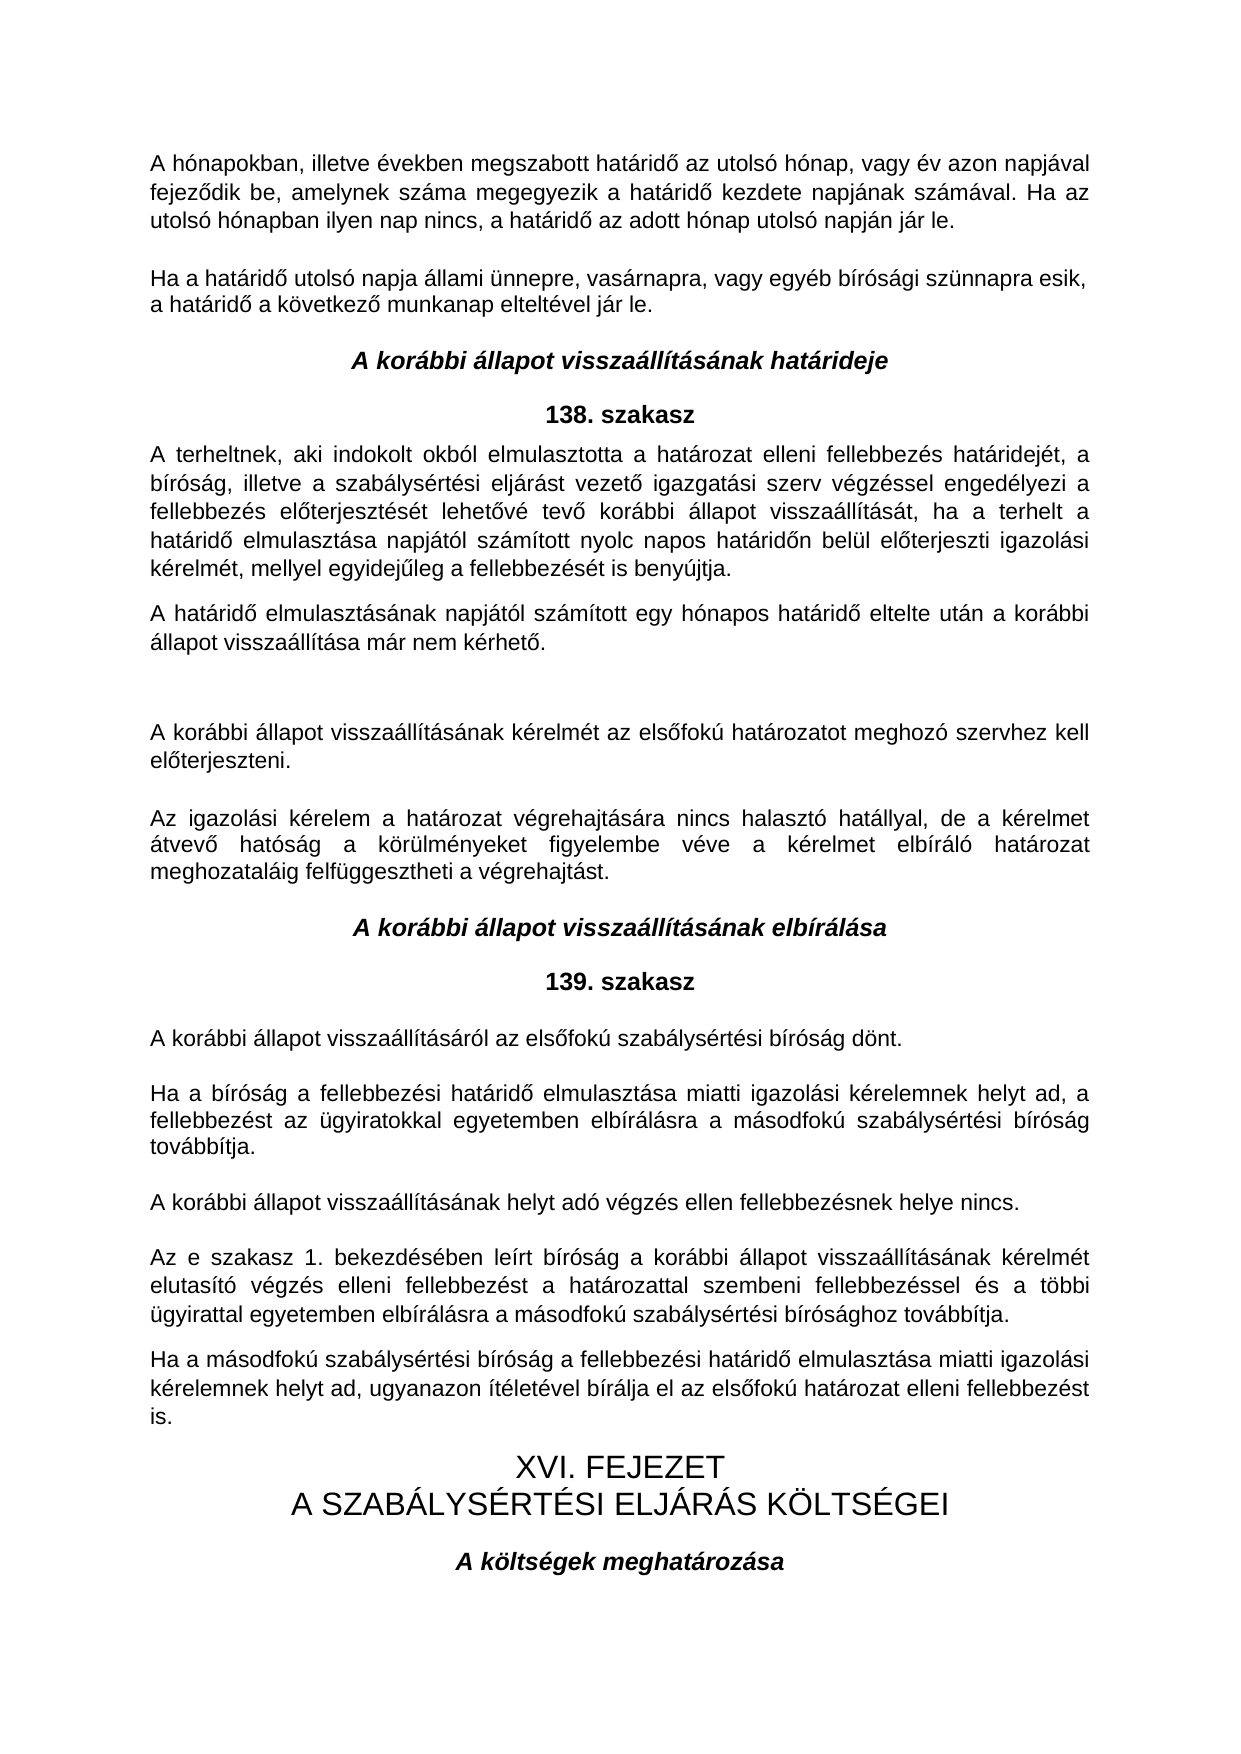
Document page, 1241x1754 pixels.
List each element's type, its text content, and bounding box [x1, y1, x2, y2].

text 138. szakasz [150, 400, 1090, 429]
text A korábbi állapot visszaállításáról az elsőfokú szabálysértési bíróság dönt. [150, 1025, 1090, 1051]
text A határidő elmulasztásának napjától számított egy hónapos határidő eltelte után a korábbi állapot visszaállítása már nem kérhető. [150, 600, 1090, 655]
text Ha a határidő utolsó napja állami ünnepre, vasárnapra, vagy egyéb bírósági szünnapra esik, a határidő a következő munkanap elteltével jár le. [150, 264, 1090, 317]
text Az igazolási kérelem a határozat végrehajtására nincs halasztó hatállyal, de a kérelmet átvevő hatóság a körülményeket figyelembe véve a kérelmet elbíráló határozat meghozataláig felfüggesztheti a végrehajtást. [150, 805, 1090, 884]
text A költségek meghatározása [150, 1547, 1090, 1576]
text A terheltnek, aki indokolt okból elmulasztotta a határozat elleni fellebbezés határidejét, a bíróság, illetve a szabálysértési eljárást vezető igazgatási szerv végzéssel engedélyezi a fellebbezés előterjesztését lehetővé tevő korábbi állapot visszaállítását, ha a terhelt a határidő elmulasztása napjától számított nyolc napos határidőn belül előterjeszti igazolási kérelmét, mellyel egyidejűleg a fellebbezését is benyújtja. [150, 441, 1090, 581]
text A korábbi állapot visszaállításának elbírálása [150, 913, 1090, 942]
text XVI. FEJEZET [150, 1448, 1090, 1485]
text Ha a másodfokú szabálysértési bíróság a fellebbezési határidő elmulasztása miatti igazolási kérelemnek helyt ad, ugyanazon ítéletével bírálja el az elsőfokú határozat elleni fellebbezést is. [150, 1346, 1090, 1429]
text A hónapokban, illetve években megszabott határidő az utolsó hónap, vagy év azon napjával fejeződik be, amelynek száma megegyezik a határidő kezdete napjának számával. Ha az utolsó hónapban ilyen nap nincs, a határidő az adott hónap utolsó napján jár le. [150, 150, 1090, 233]
text A korábbi állapot visszaállításának határideje [150, 346, 1090, 375]
text 139. szakasz [150, 967, 1090, 996]
text A korábbi állapot visszaállításának kérelmét az elsőfokú határozatot meghozó szervhez kell előterjeszteni. [150, 719, 1090, 774]
text Az e szakasz 1. bekezdésében leírt bíróság a korábbi állapot visszaállításának kérelmét elutasító végzés elleni fellebbezést a határozattal szembeni fellebbezéssel és a többi ügyirattal egyetemben elbírálásra a másodfokú szabálysértési bírósághoz továbbítja. [150, 1244, 1090, 1327]
text A SZABÁLYSÉRTÉSI ELJÁRÁS KÖLTSÉGEI [150, 1485, 1090, 1522]
text Ha a bíróság a fellebbezési határidő elmulasztása miatti igazolási kérelemnek helyt ad, a fellebbezést az ügyiratokkal egyetemben elbírálásra a másodfokú szabálysértési bíróság továbbítja. [150, 1080, 1090, 1159]
text A korábbi állapot visszaállításának helyt adó végzés ellen fellebbezésnek helye nincs. [150, 1188, 1090, 1215]
